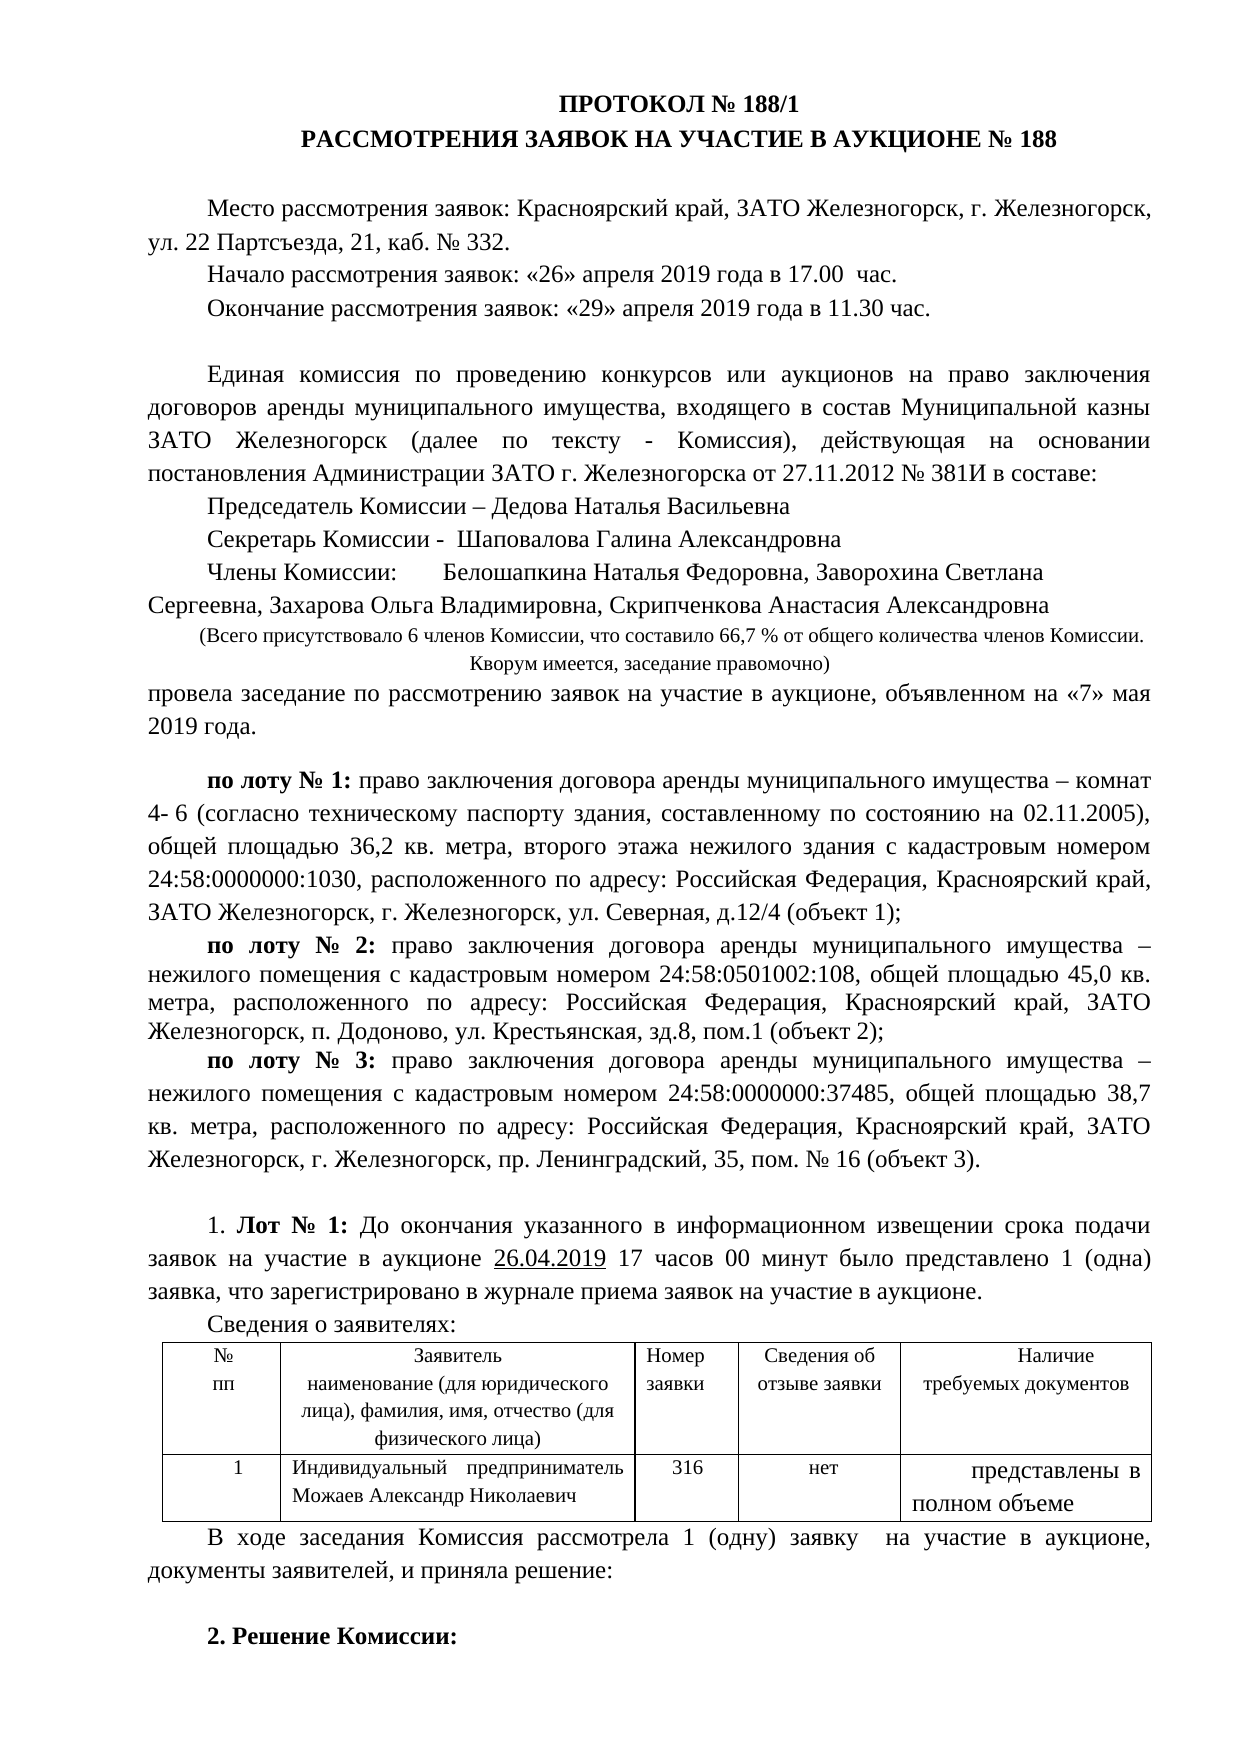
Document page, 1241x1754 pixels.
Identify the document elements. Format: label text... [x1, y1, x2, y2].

table_header Номер заявки [636, 1343, 738, 1454]
table_header № пп [163, 1343, 280, 1454]
table_cell 1 [163, 1455, 280, 1521]
text по лоту № 3: право заключения договора аренды муниципального имущества – нежилого помещения с кадастровым номером 24:58:0000000:37485, общей площадью 38,7 кв. метра, расположенного по адресу: Российская Федерация, Красноярский край, ЗАТО Железногорск, г. Железногорск, пр. Ленинградский, 35, пом. № 16 (объект 3). [148, 1045, 1152, 1173]
text В ходе заседания Комиссия рассмотрела 1 (одну) заявку на участие в аукционе, документы заявителей, и приняла решение: [148, 1522, 1152, 1583]
table_header Сведения об отзыве заявки [739, 1343, 900, 1454]
text Место рассмотрения заявок: Красноярский край, ЗАТО Железногорск, г. Железногорск, ул. 22 Партсъезда, 21, каб. № 332. [148, 193, 1152, 255]
text Председатель Комиссии – Дедова Наталья Васильевна [148, 491, 1152, 519]
text Начало рассмотрения заявок: «26» апреля 2019 года в 17.00 час. [148, 259, 1152, 288]
text Члены Комиссии: Белошапкина Наталья Федоровна, Заворохина Светлана Сергеевна, Захарова Ольга Владимировна, Скрипченкова Анастасия Александровна [148, 557, 1152, 618]
text Сведения о заявителях: [148, 1309, 1152, 1338]
table_header Заявитель наименование (для юридического лица), фамилия, имя, отчество (для физического лица) [281, 1343, 634, 1454]
text (Всего присутствовало 6 членов Комиссии, что составило 66,7 % от общего количества членов Комиссии. Кворум имеется, заседание правомочно) [148, 623, 1152, 674]
table_header Наличие требуемых документов [901, 1343, 1151, 1454]
text РАССМОТРЕНИЯ ЗАЯВОК НА УЧАСТИЕ В АУКЦИОНЕ № 188 [148, 124, 1152, 153]
table_cell представлены в полном объеме [901, 1455, 1151, 1521]
text провела заседание по рассмотрению заявок на участие в аукционе, объявленном на «7» мая 2019 года. [148, 678, 1152, 740]
text Окончание рассмотрения заявок: «29» апреля 2019 года в 11.30 час. [148, 293, 1152, 321]
text 1. Лот № 1: До окончания указанного в информационном извещении срока подачи заявок на участие в аукционе 26.04.2019 17 часов 00 минут было представлено 1 (одна) заявка, что зарегистрировано в журнале приема заявок на участие в аукционе. [148, 1210, 1152, 1305]
table_cell нет [739, 1455, 900, 1521]
text по лоту № 2: право заключения договора аренды муниципального имущества – нежилого помещения с кадастровым номером 24:58:0501002:108, общей площадью 45,0 кв. метра, расположенного по адресу: Российская Федерация, Красноярский край, ЗАТО Железногорск, п. Додоново, ул. Крестьянская, зд.8, пом.1 (объект 2); [148, 930, 1152, 1045]
text ПРОТОКОЛ № 188/1 [148, 89, 1152, 117]
text по лоту № 1: право заключения договора аренды муниципального имущества – комнат 4- 6 (согласно техническому паспорту здания, составленному по состоянию на 02.11.2005), общей площадью 36,2 кв. метра, второго этажа нежилого здания с кадастровым номером 24:58:0000000:1030, расположенного по адресу: Российская Федерация, Красноярский край, ЗАТО Железногорск, г. Железногорск, ул. Северная, д.12/4 (объект 1); [148, 765, 1152, 926]
text 2. Решение Комиссии: [148, 1621, 1152, 1649]
text Единая комиссия по проведению конкурсов или аукционов на право заключения договоров аренды муниципального имущества, входящего в состав Муниципальной казны ЗАТО Железногорск (далее по тексту - Комиссия), действующая на основании постановления Администрации ЗАТО г. Железногорска от 27.11.2012 № 381И в составе: [148, 359, 1152, 486]
table_cell 316 [636, 1455, 738, 1521]
table_cell Индивидуальный предприниматель Можаев Александр Николаевич [281, 1455, 634, 1521]
text Секретарь Комиссии - Шаповалова Галина Александровна [148, 524, 1152, 552]
